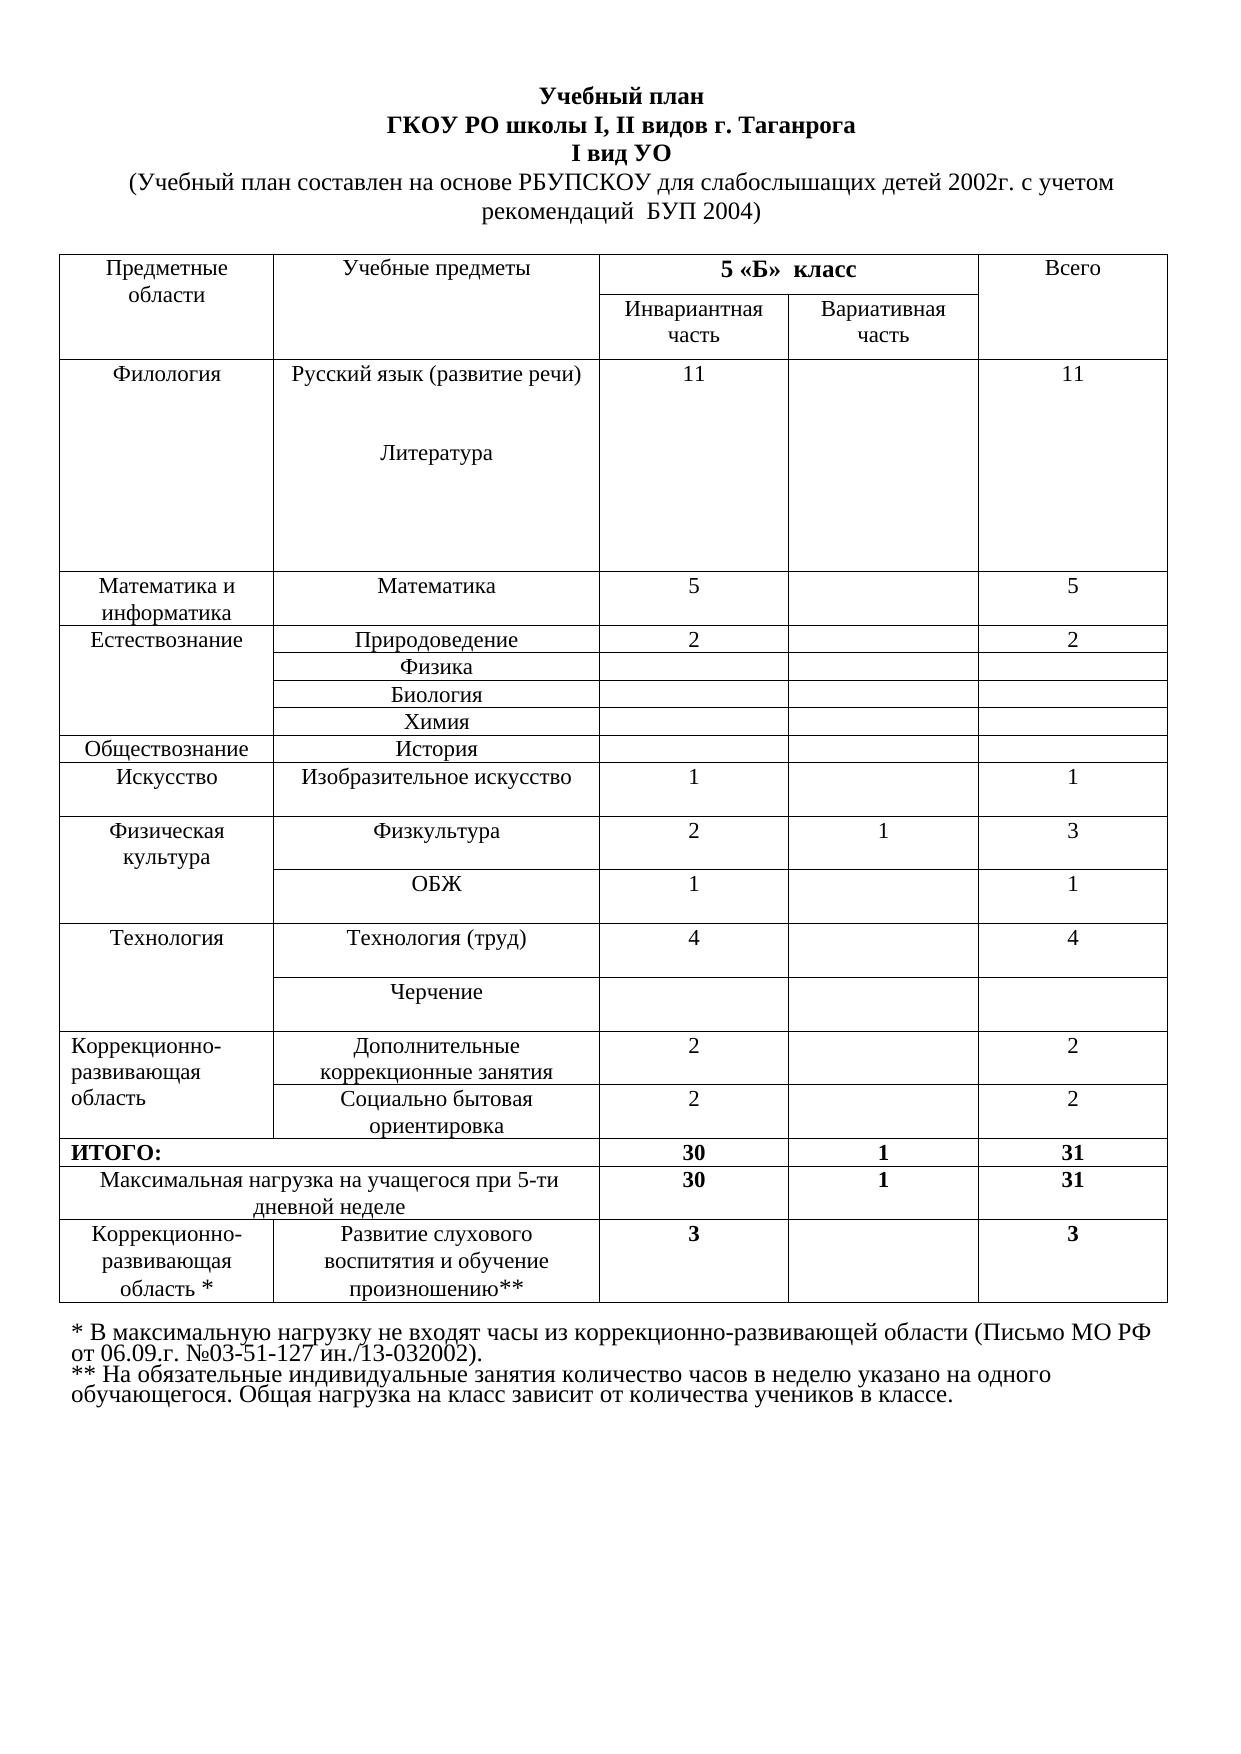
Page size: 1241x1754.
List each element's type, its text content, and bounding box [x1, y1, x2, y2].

table_cell [789, 708, 978, 734]
text ** На обязательные индивидуальные занятия количество часов в неделю указано на одного [71, 1365, 1171, 1386]
table_cell 11 [979, 360, 1167, 571]
table_cell 1 [979, 763, 1167, 816]
table_cell [789, 626, 978, 652]
table_cell Филология [60, 360, 273, 571]
table_cell 1 [600, 870, 788, 923]
table_cell 2 [979, 1085, 1167, 1138]
table_cell [789, 924, 978, 977]
table_cell Естествознание [60, 626, 273, 734]
table_header Предметные области [60, 255, 273, 359]
table_cell 3 [979, 817, 1167, 869]
table_cell Искусство [60, 763, 273, 816]
text от 06.09.г. №03-51-127 ин./13-032002). [71, 1344, 1171, 1365]
title (Учебный план составлен на основе РБУПСКОУ для слабослышащих детей 2002г. c учетом рекомендаций БУП 2004) [71, 167, 1171, 225]
table_cell Дополнительные коррекционные занятия [274, 1032, 599, 1084]
table_cell Биология [274, 681, 599, 707]
table_cell [789, 870, 978, 923]
table_cell [979, 681, 1167, 707]
title I вид УО [71, 138, 1171, 167]
table_cell [789, 572, 978, 625]
table_cell 2 [600, 817, 788, 869]
text * В максимальную нагрузку не входят часы из коррекционно-развивающей области (Письмо МО РФ [71, 1324, 1171, 1344]
table_cell 1 [789, 1167, 978, 1219]
table_cell Технология [60, 924, 273, 1031]
text обучающегося. Общая нагрузка на класс зависит от количества учеников в классе. [71, 1386, 1171, 1407]
table_cell 2 [600, 1032, 788, 1084]
table_cell 5 [600, 572, 788, 625]
table_cell 1 [600, 763, 788, 816]
table_cell 3 [600, 1220, 788, 1302]
table_cell Инвариантная часть [600, 295, 788, 359]
table_cell [789, 653, 978, 680]
table_cell Математика [274, 572, 599, 625]
table_header Учебные предметы [274, 255, 599, 359]
table_cell 1 [789, 817, 978, 869]
table_cell [789, 763, 978, 816]
table_cell [600, 736, 788, 762]
table_cell Коррекционно-развивающая область * [60, 1220, 273, 1302]
table_cell Социально бытовая ориентировка [274, 1085, 599, 1138]
table_cell Физкультура [274, 817, 599, 869]
table_cell [979, 653, 1167, 680]
table_cell 11 [600, 360, 788, 571]
table_header Всего [979, 255, 1167, 359]
table_cell Изобразительное искусство [274, 763, 599, 816]
table_cell 3 [979, 1220, 1167, 1302]
table_cell [600, 708, 788, 734]
table_cell [789, 1220, 978, 1302]
table_cell Черчение [274, 978, 599, 1031]
table_cell [789, 736, 978, 762]
table_cell 2 [600, 1085, 788, 1138]
table_cell Технология (труд) [274, 924, 599, 977]
table_cell Развитие слухового воспитятия и обучение произношению** [274, 1220, 599, 1302]
title ГКОУ РО школы I, II видов г. Таганрога [71, 110, 1171, 138]
table_cell [789, 360, 978, 571]
table_cell 4 [600, 924, 788, 977]
table_cell Химия [274, 708, 599, 734]
table_cell [600, 653, 788, 680]
table_cell 1 [789, 1139, 978, 1166]
table_cell 2 [979, 626, 1167, 652]
table_header 5 «Б» класс [600, 255, 978, 294]
table_cell 31 [979, 1139, 1167, 1166]
table_cell 31 [979, 1167, 1167, 1219]
table_cell Максимальная нагрузка на учащегося при 5-ти дневной неделе [60, 1167, 599, 1219]
table_cell [789, 978, 978, 1031]
table_cell ОБЖ [274, 870, 599, 923]
table_cell [979, 736, 1167, 762]
table_cell Коррекционно-развивающая область [60, 1032, 273, 1138]
table_cell ИТОГО: [60, 1139, 599, 1166]
table_cell Природоведение [274, 626, 599, 652]
table_cell [789, 681, 978, 707]
table_cell [789, 1032, 978, 1084]
table_cell [600, 978, 788, 1031]
table_cell Физика [274, 653, 599, 680]
table_cell 4 [979, 924, 1167, 977]
table_cell [979, 978, 1167, 1031]
table_cell Вариативная часть [789, 295, 978, 359]
table_cell [979, 708, 1167, 734]
table_cell Математика и информатика [60, 572, 273, 625]
title Учебный план [71, 81, 1171, 110]
table_cell 30 [600, 1139, 788, 1166]
table_cell Физическая культура [60, 817, 273, 923]
table_cell 2 [979, 1032, 1167, 1084]
table_cell 5 [979, 572, 1167, 625]
table_cell [600, 681, 788, 707]
table_cell 30 [600, 1167, 788, 1219]
table_cell Русский язык (развитие речи) Литература [274, 360, 599, 571]
table_cell 2 [600, 626, 788, 652]
table_cell 1 [979, 870, 1167, 923]
table_cell [789, 1085, 978, 1138]
table_cell История [274, 736, 599, 762]
table_cell Обществознание [60, 736, 273, 762]
